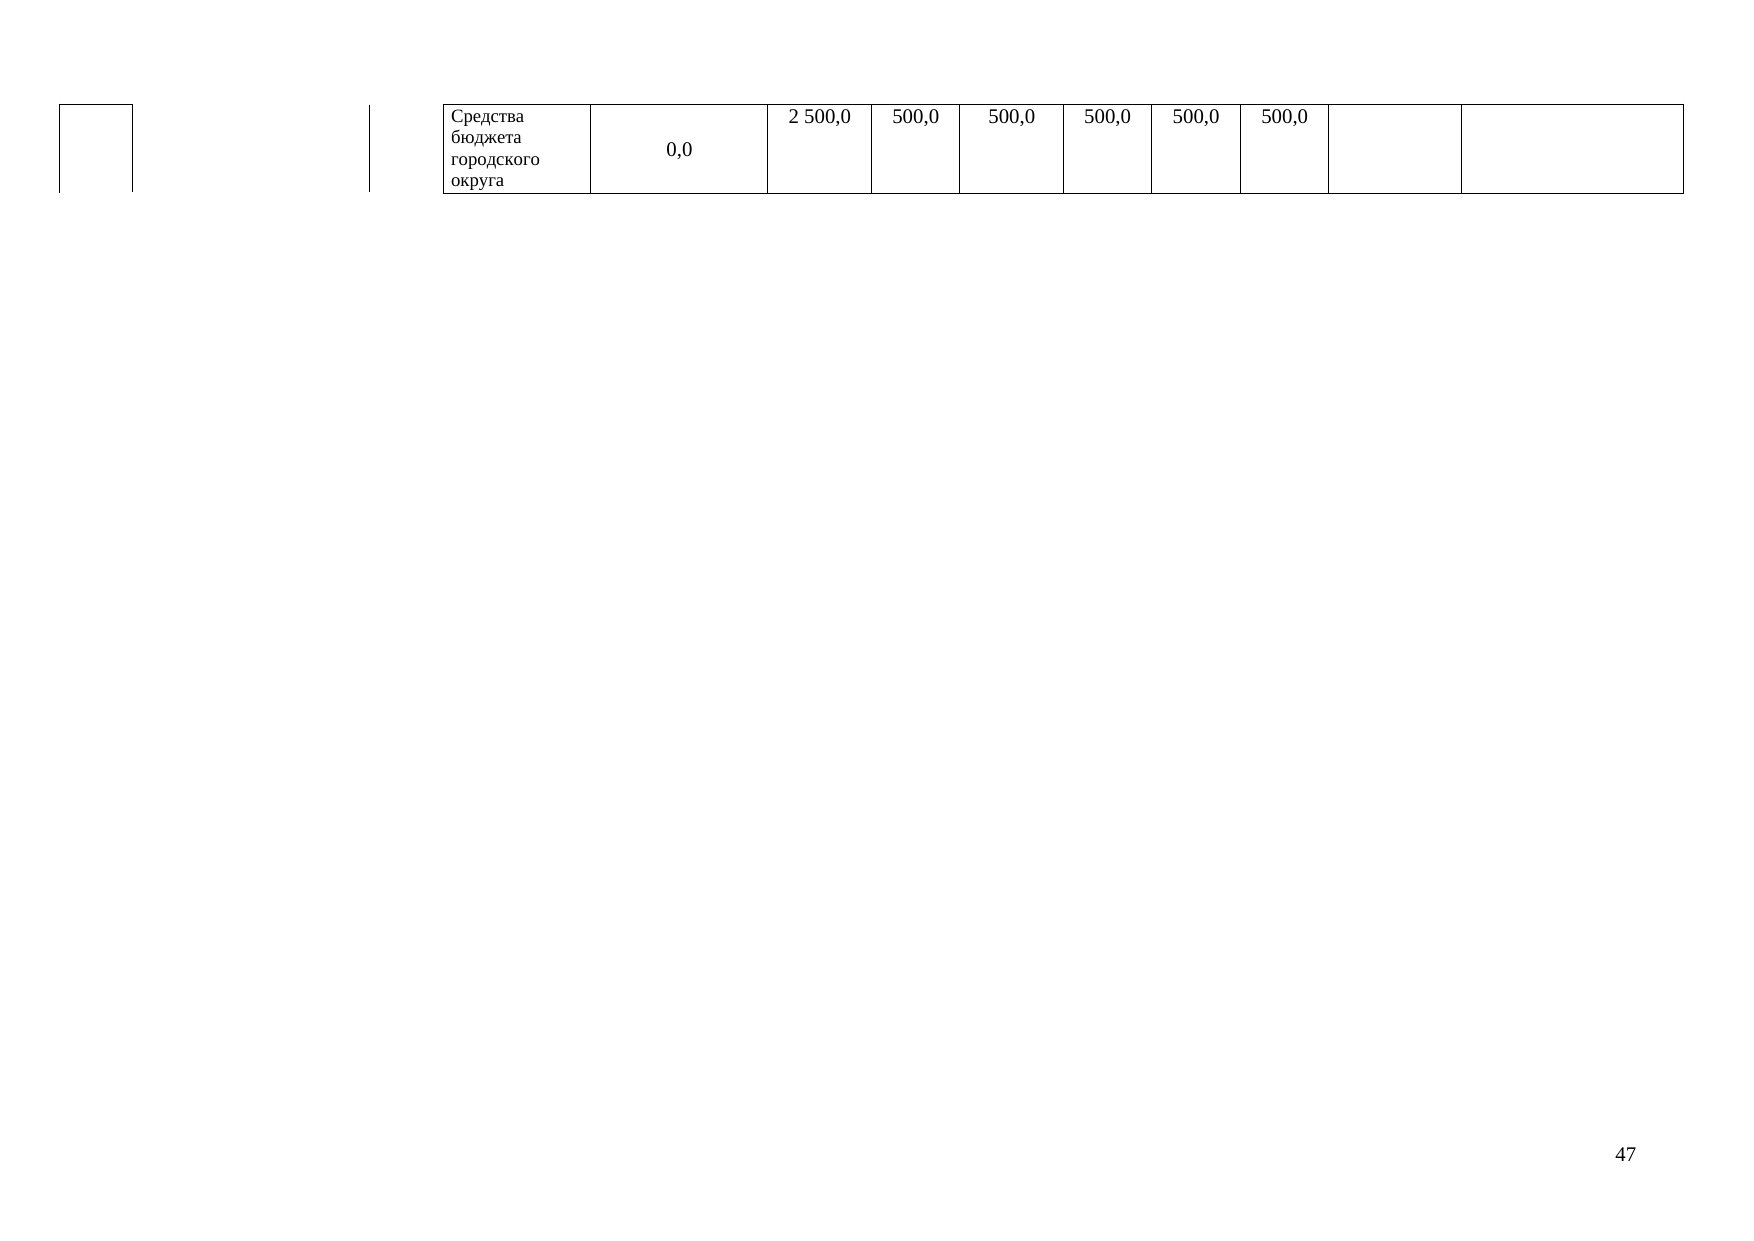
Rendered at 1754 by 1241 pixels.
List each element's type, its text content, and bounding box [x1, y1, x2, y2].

table_cell 500,0 [1241, 105, 1328, 193]
table_cell 500,0 [872, 105, 959, 193]
table_cell 2 500,0 [768, 105, 871, 193]
table_cell 500,0 [960, 105, 1063, 193]
table_cell 500,0 [1064, 105, 1151, 193]
table_cell 0,0 [591, 105, 767, 193]
table_cell 500,0 [1152, 105, 1240, 193]
table_cell Средства бюджета городского округа [444, 105, 590, 193]
